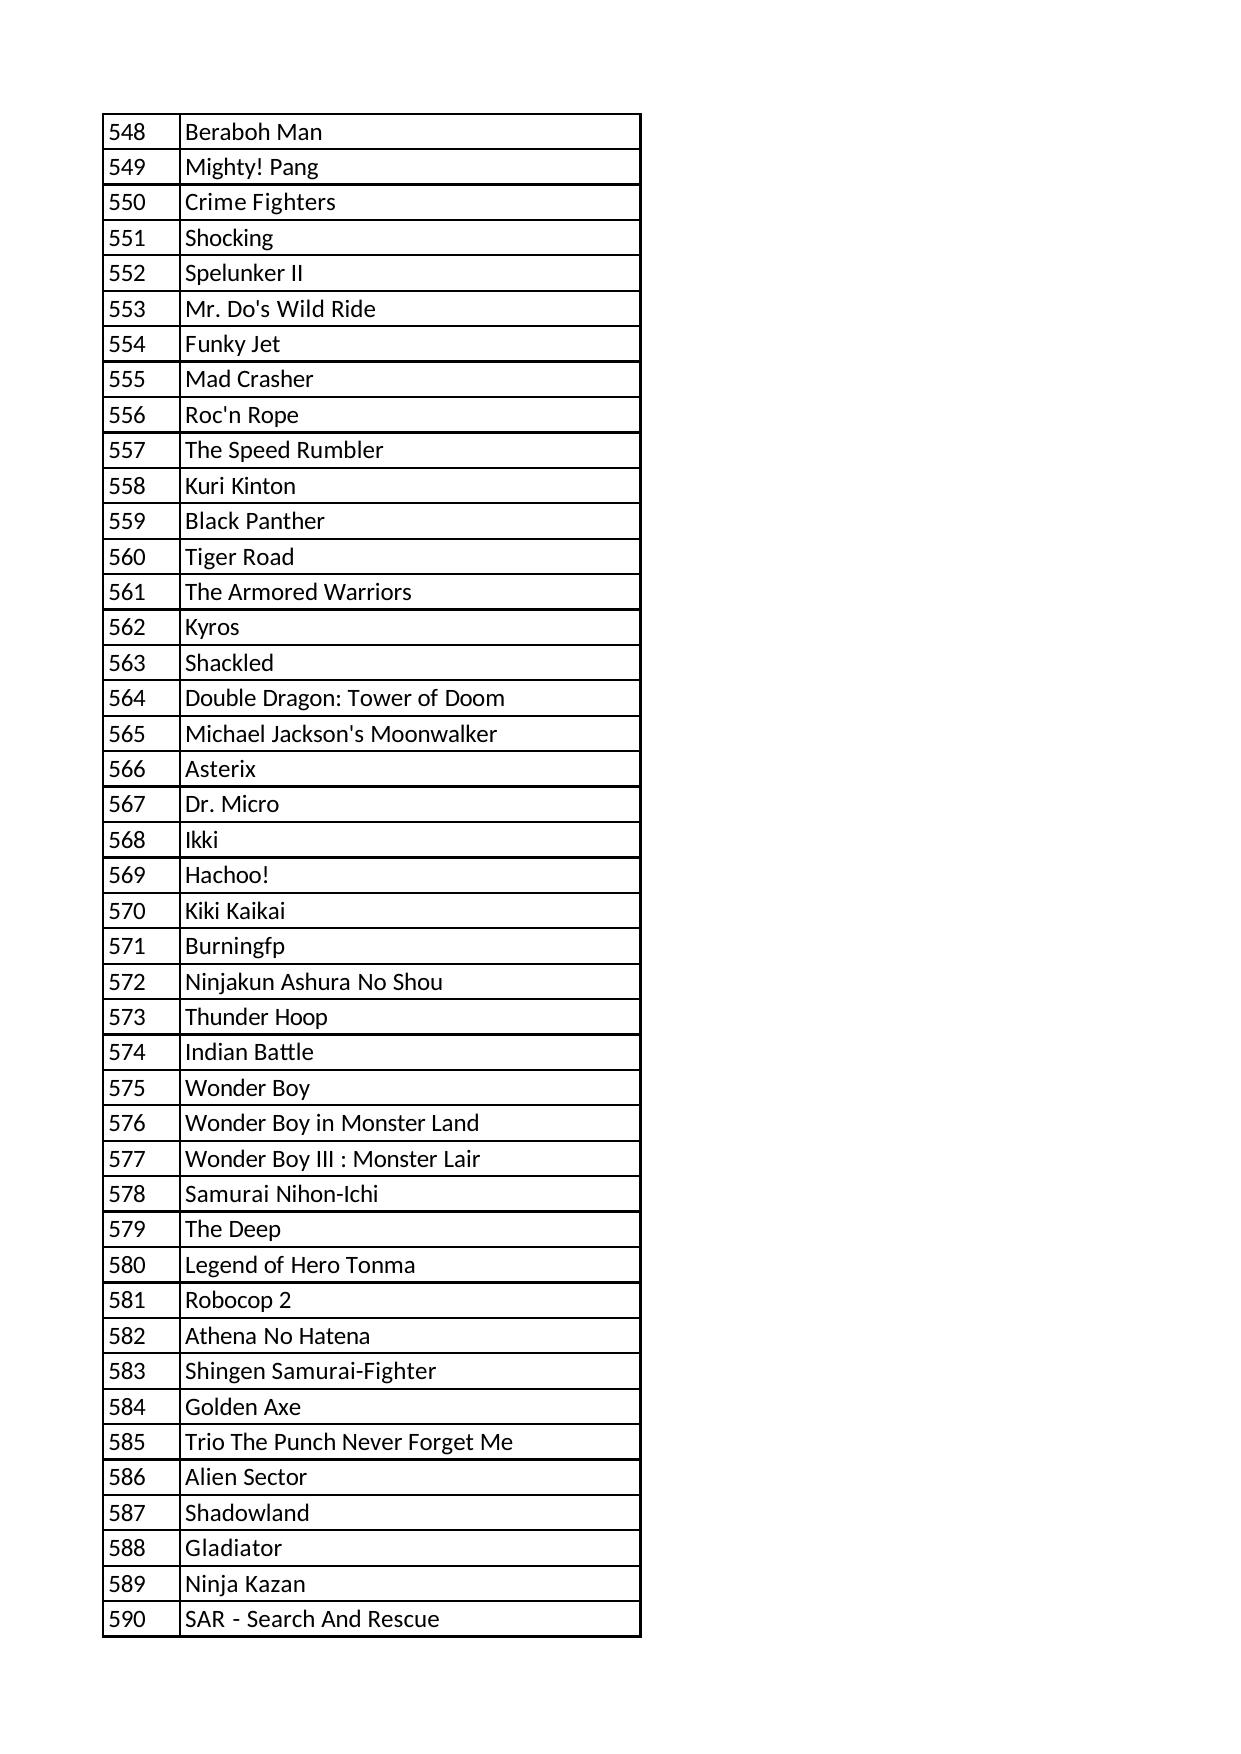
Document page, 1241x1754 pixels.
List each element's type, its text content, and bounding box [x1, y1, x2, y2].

table_cell Dr. Micro [181, 788, 639, 821]
table_cell 559 [104, 504, 179, 537]
table_cell 564 [104, 681, 179, 714]
table_cell 577 [104, 1142, 179, 1175]
table_cell Ikki [181, 823, 639, 856]
table_cell Black Panther [181, 504, 639, 537]
table_cell Alien Sector [181, 1461, 639, 1494]
table_cell 583 [104, 1354, 179, 1387]
table_cell 571 [104, 929, 179, 962]
table_cell 566 [104, 752, 179, 785]
table_header 548 [104, 115, 179, 148]
table_cell Funky Jet [181, 327, 639, 360]
table_cell 552 [104, 256, 179, 289]
table_cell Shadowland [181, 1496, 639, 1529]
table_cell Burningfp [181, 929, 639, 962]
table_cell 549 [104, 150, 179, 183]
table_cell Tiger Road [181, 540, 639, 573]
table_cell 572 [104, 965, 179, 998]
table_cell 590 [104, 1602, 179, 1635]
table_cell Double Dragon: Tower of Doom [181, 681, 639, 714]
table_cell 582 [104, 1319, 179, 1352]
table_cell Hachoo! [181, 859, 639, 892]
table_cell SAR - Search And Rescue [181, 1602, 639, 1635]
table_cell 589 [104, 1567, 179, 1600]
table_cell The Speed Rumbler [181, 434, 639, 467]
table_cell Legend of Hero Tonma [181, 1248, 639, 1281]
table_cell Kiki Kaikai [181, 894, 639, 927]
table_cell 565 [104, 717, 179, 750]
table_cell 557 [104, 434, 179, 467]
table_cell 554 [104, 327, 179, 360]
table_cell 558 [104, 469, 179, 502]
table_cell Ninjakun Ashura No Shou [181, 965, 639, 998]
table_cell Crime Fighters [181, 186, 639, 219]
table_cell Wonder Boy III : Monster Lair [181, 1142, 639, 1175]
table_cell 550 [104, 186, 179, 219]
table_cell Wonder Boy [181, 1071, 639, 1104]
table_cell Samurai Nihon-Ichi [181, 1177, 639, 1210]
table_cell 569 [104, 859, 179, 892]
table_cell Shingen Samurai-Fighter [181, 1354, 639, 1387]
table_cell Gladiator [181, 1531, 639, 1564]
table_cell Wonder Boy in Monster Land [181, 1106, 639, 1139]
table_cell 575 [104, 1071, 179, 1104]
table_cell The Deep [181, 1213, 639, 1246]
table_cell 573 [104, 1000, 179, 1033]
table_cell 555 [104, 363, 179, 396]
table_cell 585 [104, 1425, 179, 1458]
table_cell Kyros [181, 611, 639, 644]
table_cell 588 [104, 1531, 179, 1564]
table_cell Thunder Hoop [181, 1000, 639, 1033]
table_cell Roc'n Rope [181, 398, 639, 431]
table_cell 587 [104, 1496, 179, 1529]
table_cell Trio The Punch Never Forget Me [181, 1425, 639, 1458]
table_header Beraboh Man [181, 115, 639, 148]
table_cell 581 [104, 1284, 179, 1317]
table_cell Asterix [181, 752, 639, 785]
table_cell 553 [104, 292, 179, 325]
table_cell Spelunker II [181, 256, 639, 289]
table_cell Ninja Kazan [181, 1567, 639, 1600]
table_cell The Armored Warriors [181, 575, 639, 608]
table_cell 579 [104, 1213, 179, 1246]
table_cell Athena No Hatena [181, 1319, 639, 1352]
table_cell Shocking [181, 221, 639, 254]
table_cell Mr. Do's Wild Ride [181, 292, 639, 325]
table_cell 574 [104, 1036, 179, 1069]
table_cell 568 [104, 823, 179, 856]
table_cell Mighty! Pang [181, 150, 639, 183]
table_cell 562 [104, 611, 179, 644]
table_cell Shackled [181, 646, 639, 679]
table_cell 556 [104, 398, 179, 431]
table_cell 560 [104, 540, 179, 573]
table_cell 570 [104, 894, 179, 927]
table_cell 586 [104, 1461, 179, 1494]
table_cell 561 [104, 575, 179, 608]
table_cell Michael Jackson's Moonwalker [181, 717, 639, 750]
table_cell Golden Axe [181, 1390, 639, 1423]
table_cell 567 [104, 788, 179, 821]
table_cell Indian Battle [181, 1036, 639, 1069]
table_cell Kuri Kinton [181, 469, 639, 502]
table_cell Robocop 2 [181, 1284, 639, 1317]
table_cell 584 [104, 1390, 179, 1423]
table_cell 580 [104, 1248, 179, 1281]
table_cell Mad Crasher [181, 363, 639, 396]
table_cell 576 [104, 1106, 179, 1139]
table_cell 578 [104, 1177, 179, 1210]
table_cell 563 [104, 646, 179, 679]
table_cell 551 [104, 221, 179, 254]
